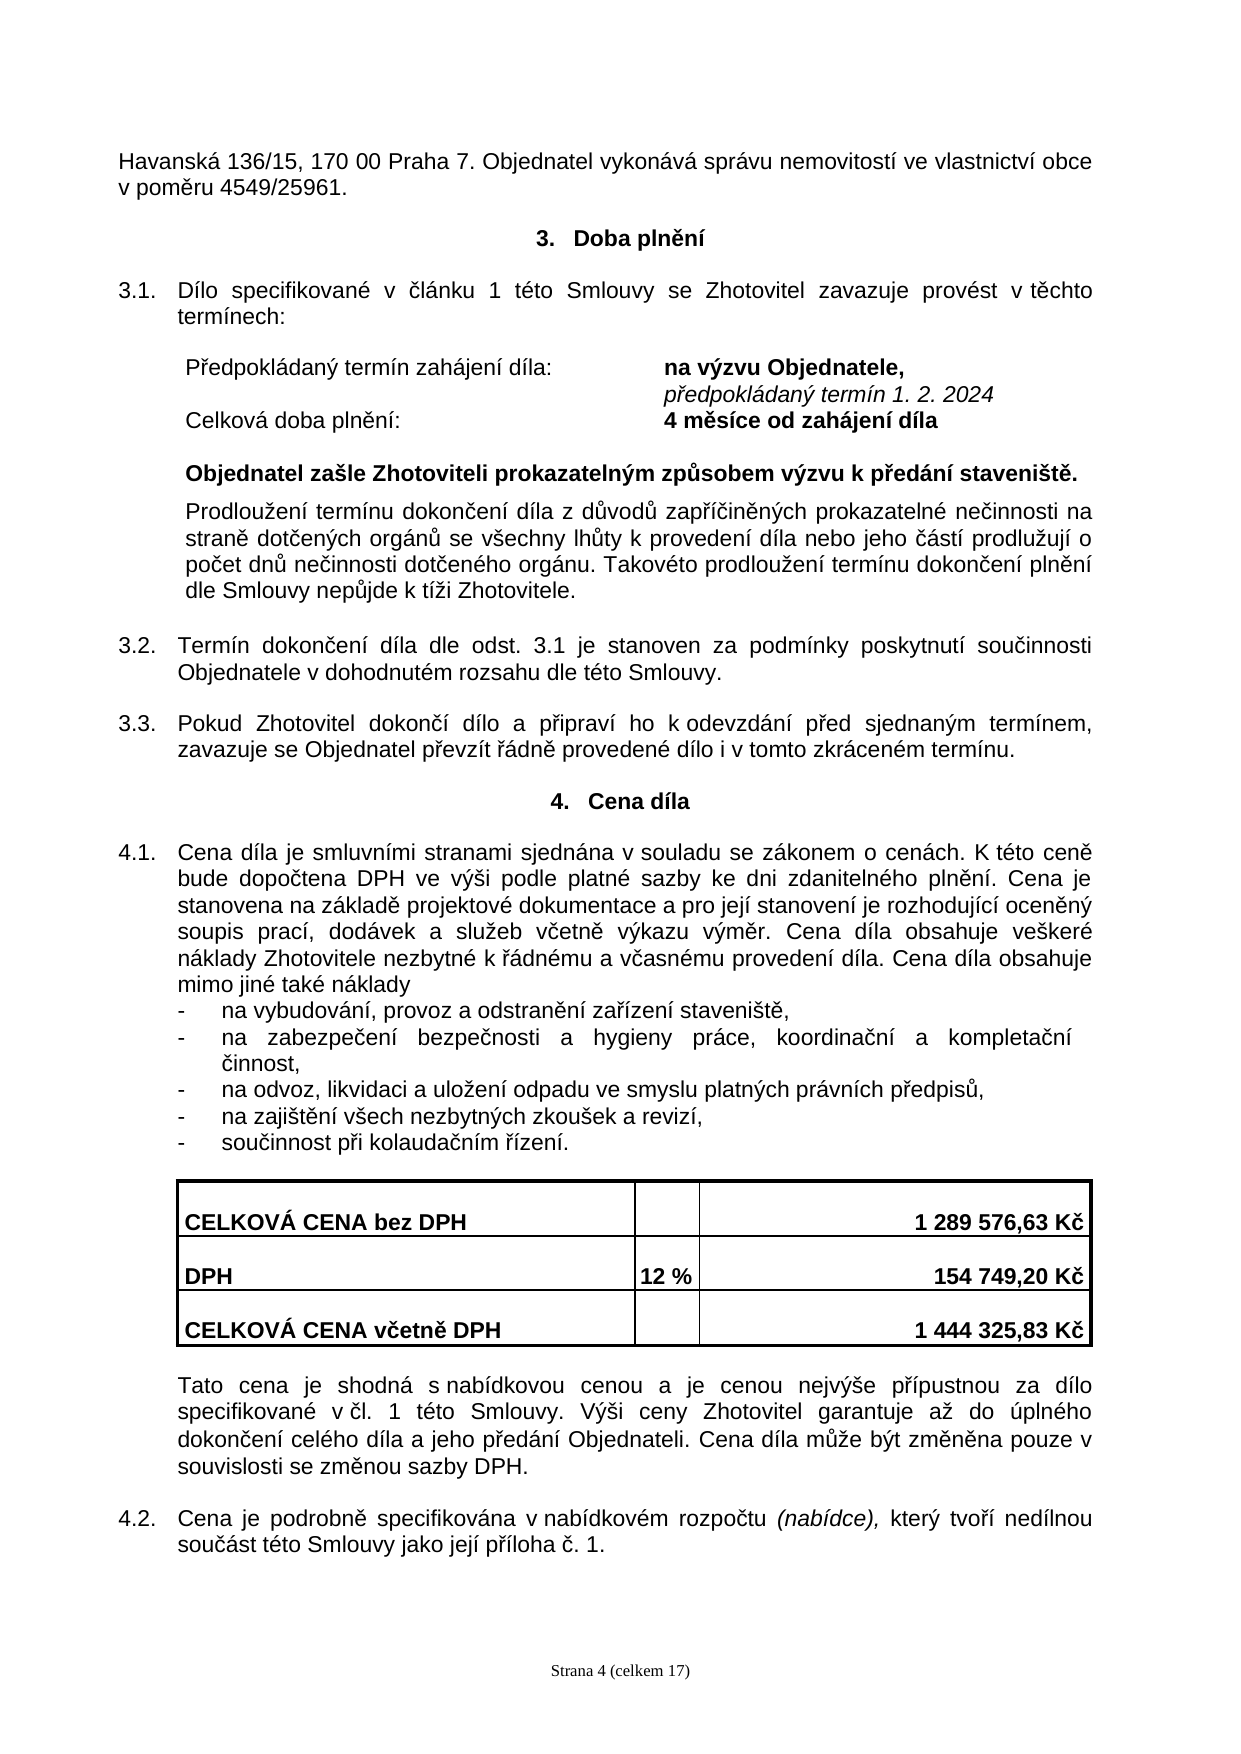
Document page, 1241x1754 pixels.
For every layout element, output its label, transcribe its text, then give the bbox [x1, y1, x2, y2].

table_cell DPH [179, 1237, 634, 1289]
text - na odvoz, likvidaci a uložení odpadu ve smyslu platných právních předpisů, [118, 1076, 1093, 1103]
list předpokládaný termín 1. 2. 2024 [663, 381, 1093, 407]
list Celková doba plnění: 4 měsíce od zahájení díla [185, 407, 1093, 433]
table_header 1 289 576,63 Kč [700, 1183, 1089, 1235]
list Cena díla [148, 788, 1093, 814]
text - na vybudování, provoz a odstranění zařízení staveniště, [118, 997, 1093, 1023]
list Cena je podrobně specifikována v nabídkovém rozpočtu (nabídce), který tvoří nedílnou součást této Smlouvy jako její příloha č. 1. [118, 1504, 1093, 1557]
table_header CELKOVÁ CENA bez DPH [179, 1183, 634, 1235]
table_cell [636, 1291, 699, 1344]
list Předpokládaný termín zahájení díla: na výzvu Objednatele, [185, 354, 1093, 381]
list Pokud Zhotovitel dokončí dílo a připraví ho k odevzdání před sjednaným termínem, zavazuje se Objednatel převzít řádně provedené dílo i v tomto zkráceném termínu. [118, 710, 1093, 763]
text Tato cena je shodná s nabídkovou cenou a je cenou nejvýše přípustnou za dílo specifikované v čl. 1 této Smlouvy. Výši ceny Zhotovitel garantuje až do úplného dokončení celého díla a jeho předání Objednateli. Cena díla může být změněna pouze v souvislosti se změnou sazby DPH. [118, 1372, 1093, 1479]
table_cell 154 749,20 Kč [700, 1237, 1089, 1289]
text - na zajištění všech nezbytných zkoušek a revizí, [118, 1103, 1093, 1129]
list Termín dokončení díla dle odst. 3.1 je stanoven za podmínky poskytnutí součinnosti Objednatele v dohodnutém rozsahu dle této Smlouvy. [118, 632, 1093, 685]
list Dílo specifikované v článku 1 této Smlouvy se Zhotovitel zavazuje provést v těchto termínech: [118, 277, 1093, 329]
list Prodloužení termínu dokončení díla z důvodů zapříčiněných prokazatelné nečinnosti na straně dotčených orgánů se všechny lhůty k provedení díla nebo jeho částí prodlužují o počet dnů nečinnosti dotčeného orgánu. Takovéto prodloužení termínu dokončení plnění dle Smlouvy nepůjde k tíži Zhotovitele. [185, 498, 1093, 603]
table_cell CELKOVÁ CENA včetně DPH [179, 1291, 634, 1344]
list Objednatel zašle Zhotoviteli prokazatelným způsobem výzvu k předání staveniště. [185, 460, 1093, 486]
list Doba plnění [148, 225, 1093, 252]
table_cell 12 % [636, 1237, 699, 1289]
table_cell 1 444 325,83 Kč [700, 1291, 1089, 1344]
text - součinnost při kolaudačním řízení. [118, 1129, 1093, 1155]
text - na zabezpečení bezpečnosti a hygieny práce, koordinační a kompletační činnost, [118, 1023, 1093, 1076]
list Cena díla je smluvními stranami sjednána v souladu se zákonem o cenách. K této ceně bude dopočtena DPH ve výši podle platné sazby ke dni zdanitelného plnění. Cena je stanovena na základě projektové dokumentace a pro její stanovení je rozhodující oceněný soupis prací, dodávek a služeb včetně výkazu výměr. Cena díla obsahuje veškeré náklady Zhotovitele nezbytné k řádnému a včasnému provedení díla. Cena díla obsahuje mimo jiné také náklady [118, 839, 1093, 997]
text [118, 148, 1093, 200]
table_header [636, 1183, 699, 1235]
